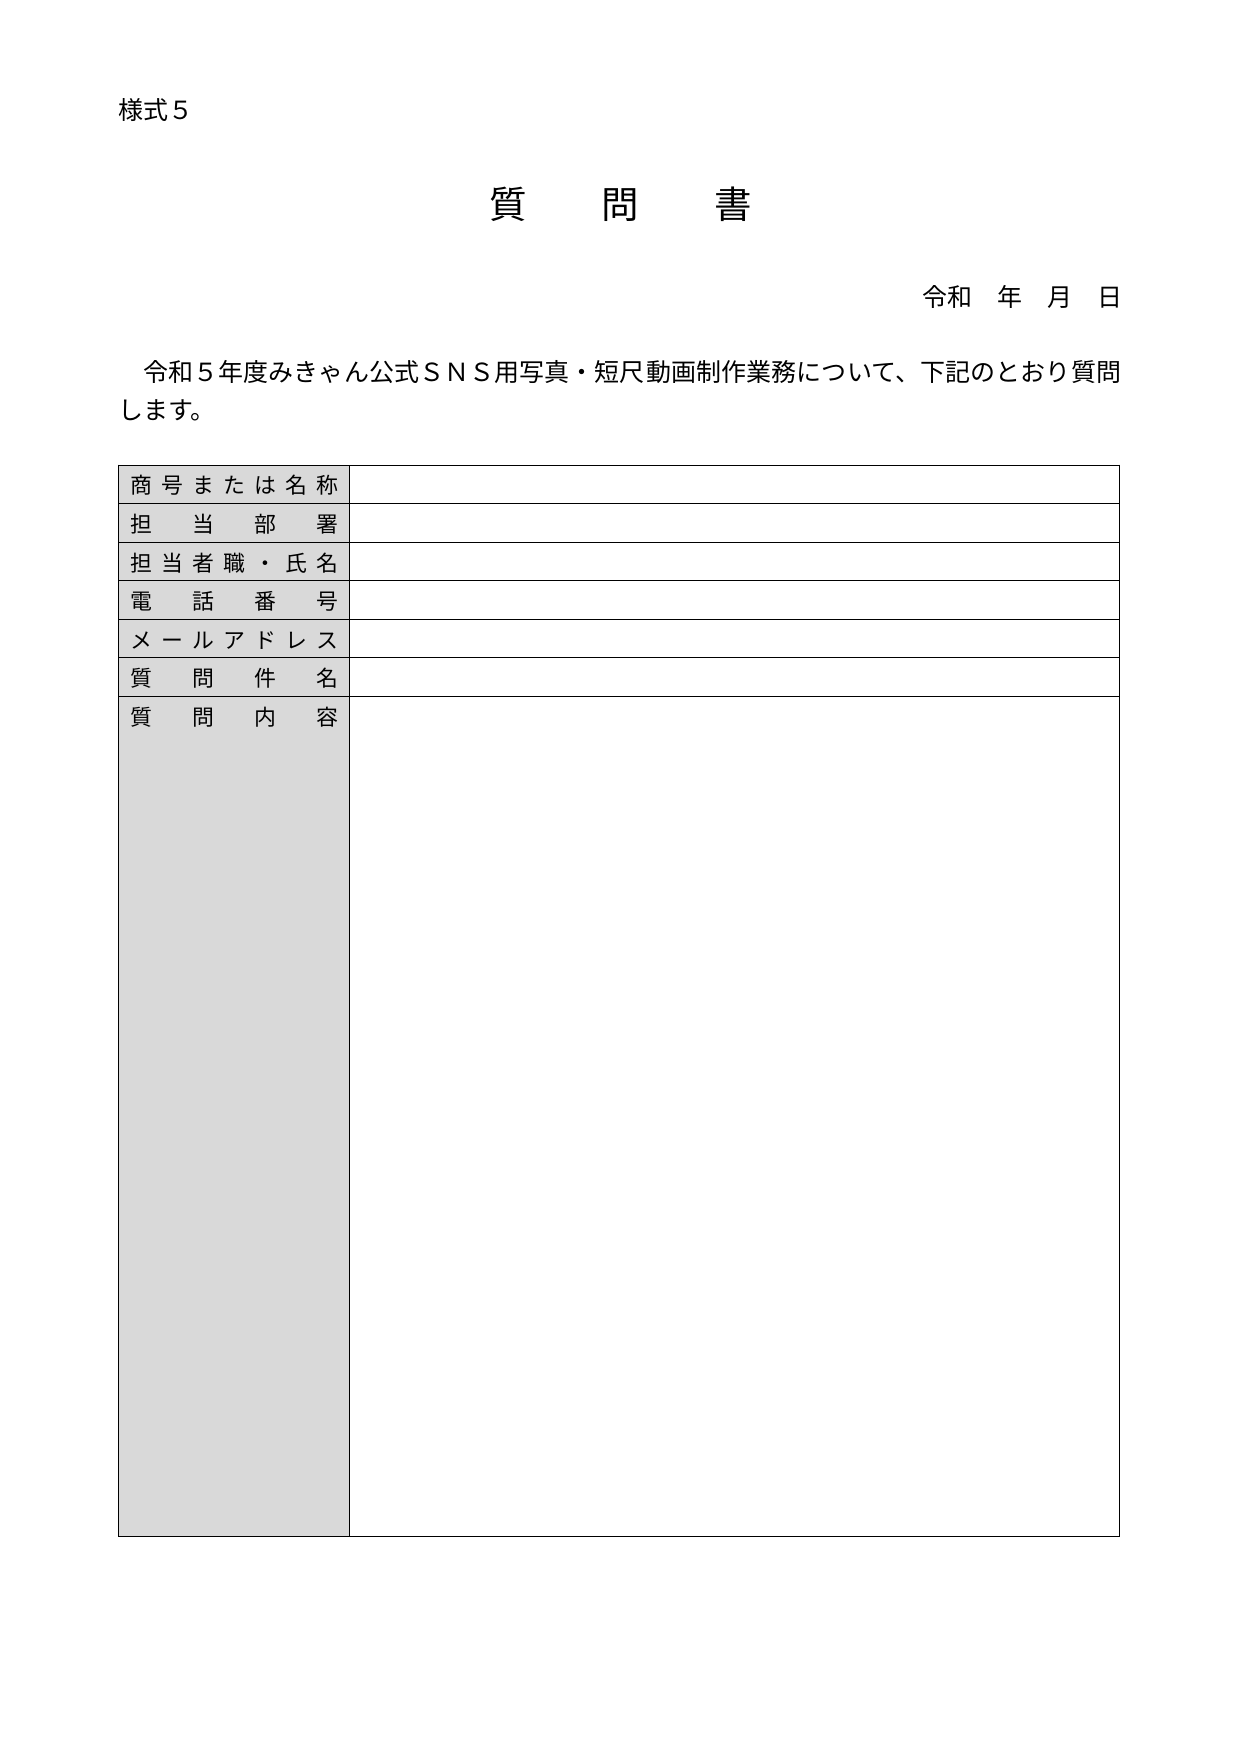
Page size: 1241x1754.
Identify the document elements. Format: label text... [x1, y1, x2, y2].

table_cell [350, 543, 1119, 580]
text 質 問 書 [118, 164, 1122, 239]
table_cell 担当者職・氏名 [119, 543, 349, 580]
table_cell [350, 504, 1119, 542]
text 令和５年度みきゃん公式ＳＮＳ用写真・短尺動画制作業務について、下記のとおり質問します。 [118, 352, 1122, 427]
text 様式５ [118, 89, 1122, 127]
text 令和 年 月 日 [118, 277, 1122, 314]
table_cell 電話番号 [119, 581, 349, 619]
table_cell [350, 658, 1119, 696]
table_cell 質問件名 [119, 658, 349, 696]
table_cell メールアドレス [119, 620, 349, 657]
table_cell 質問内容 [119, 697, 349, 1536]
table_header 商号または名称 [119, 466, 349, 503]
table_cell [350, 620, 1119, 657]
table_header [350, 466, 1119, 503]
table_cell 担当部署 [119, 504, 349, 542]
table_cell [350, 697, 1119, 1536]
table_cell [350, 581, 1119, 619]
